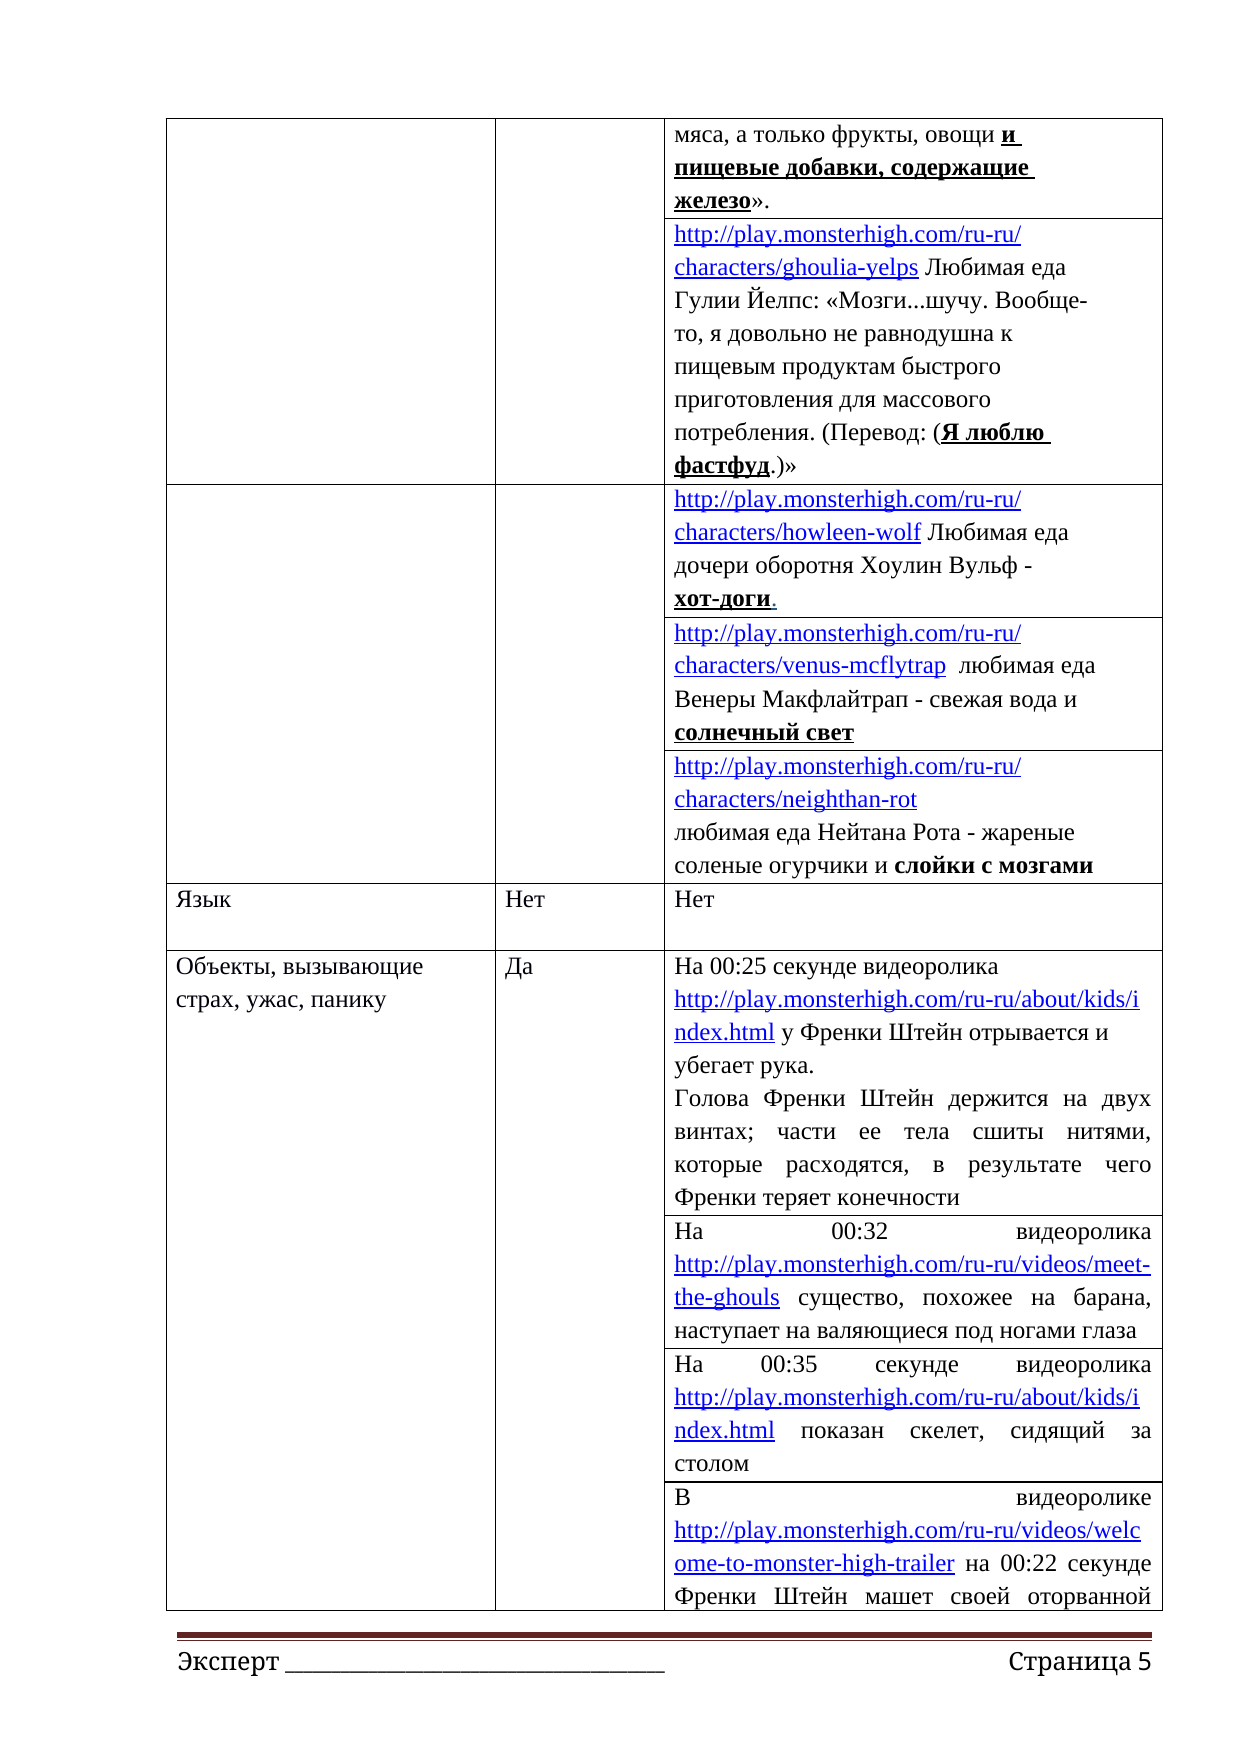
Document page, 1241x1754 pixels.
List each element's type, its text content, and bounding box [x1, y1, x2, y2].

table_cell Нет [665, 884, 1162, 950]
table_cell Язык [167, 884, 495, 950]
table_cell Нет [496, 884, 664, 950]
table_cell На 00:35 секунде видеоролика http://play.monsterhigh.com/ru-ru/about/kids/index.html показан скелет, сидящий за столом [665, 1349, 1162, 1481]
table_cell http://play.monsterhigh.com/ru-ru/characters/neighthan-rot любимая еда Нейтана Рота - жареные соленые огурчики и слойки с мозгами [665, 751, 1162, 883]
table_cell http://play.monsterhigh.com/ru-ru/characters/howleen-wolf Любимая еда дочери оборотня Хоулин Вульф - хот-доги. [665, 485, 1162, 617]
table_cell http://play.monsterhigh.com/ru-ru/characters/venus-mcflytrap любимая еда Венеры Макфлайтрап - свежая вода и солнечный свет [665, 618, 1162, 750]
table_cell [496, 485, 664, 883]
table_cell Да [496, 951, 664, 1610]
table_cell http://play.monsterhigh.com/ru-ru/characters/ghoulia-yelps Любимая еда Гулии Йелпс: «Мозги...шучу. Вообще-то, я довольно не равнодушна к пищевым продуктам быстрого приготовления для массового потребления. (Перевод: (Я люблю фастфуд.)» [665, 219, 1162, 483]
table_cell Объекты, вызывающие страх, ужас, панику [167, 951, 495, 1610]
table_cell На 00:25 секунде видеоролика http://play.monsterhigh.com/ru-ru/about/kids/index.html у Френки Штейн отрывается и убегает рука. Голова Френки Штейн держится на двух винтах; части ее тела сшиты нитями, которые расходятся, в результате чего Френки теряет конечности [665, 951, 1162, 1215]
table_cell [665, 1483, 1162, 1610]
table_cell [167, 485, 495, 883]
table_cell На 00:32 видеоролика http://play.monsterhigh.com/ru-ru/videos/meet-the-ghouls существо, похожее на барана, наступает на валяющиеся под ногами глаза [665, 1216, 1162, 1348]
